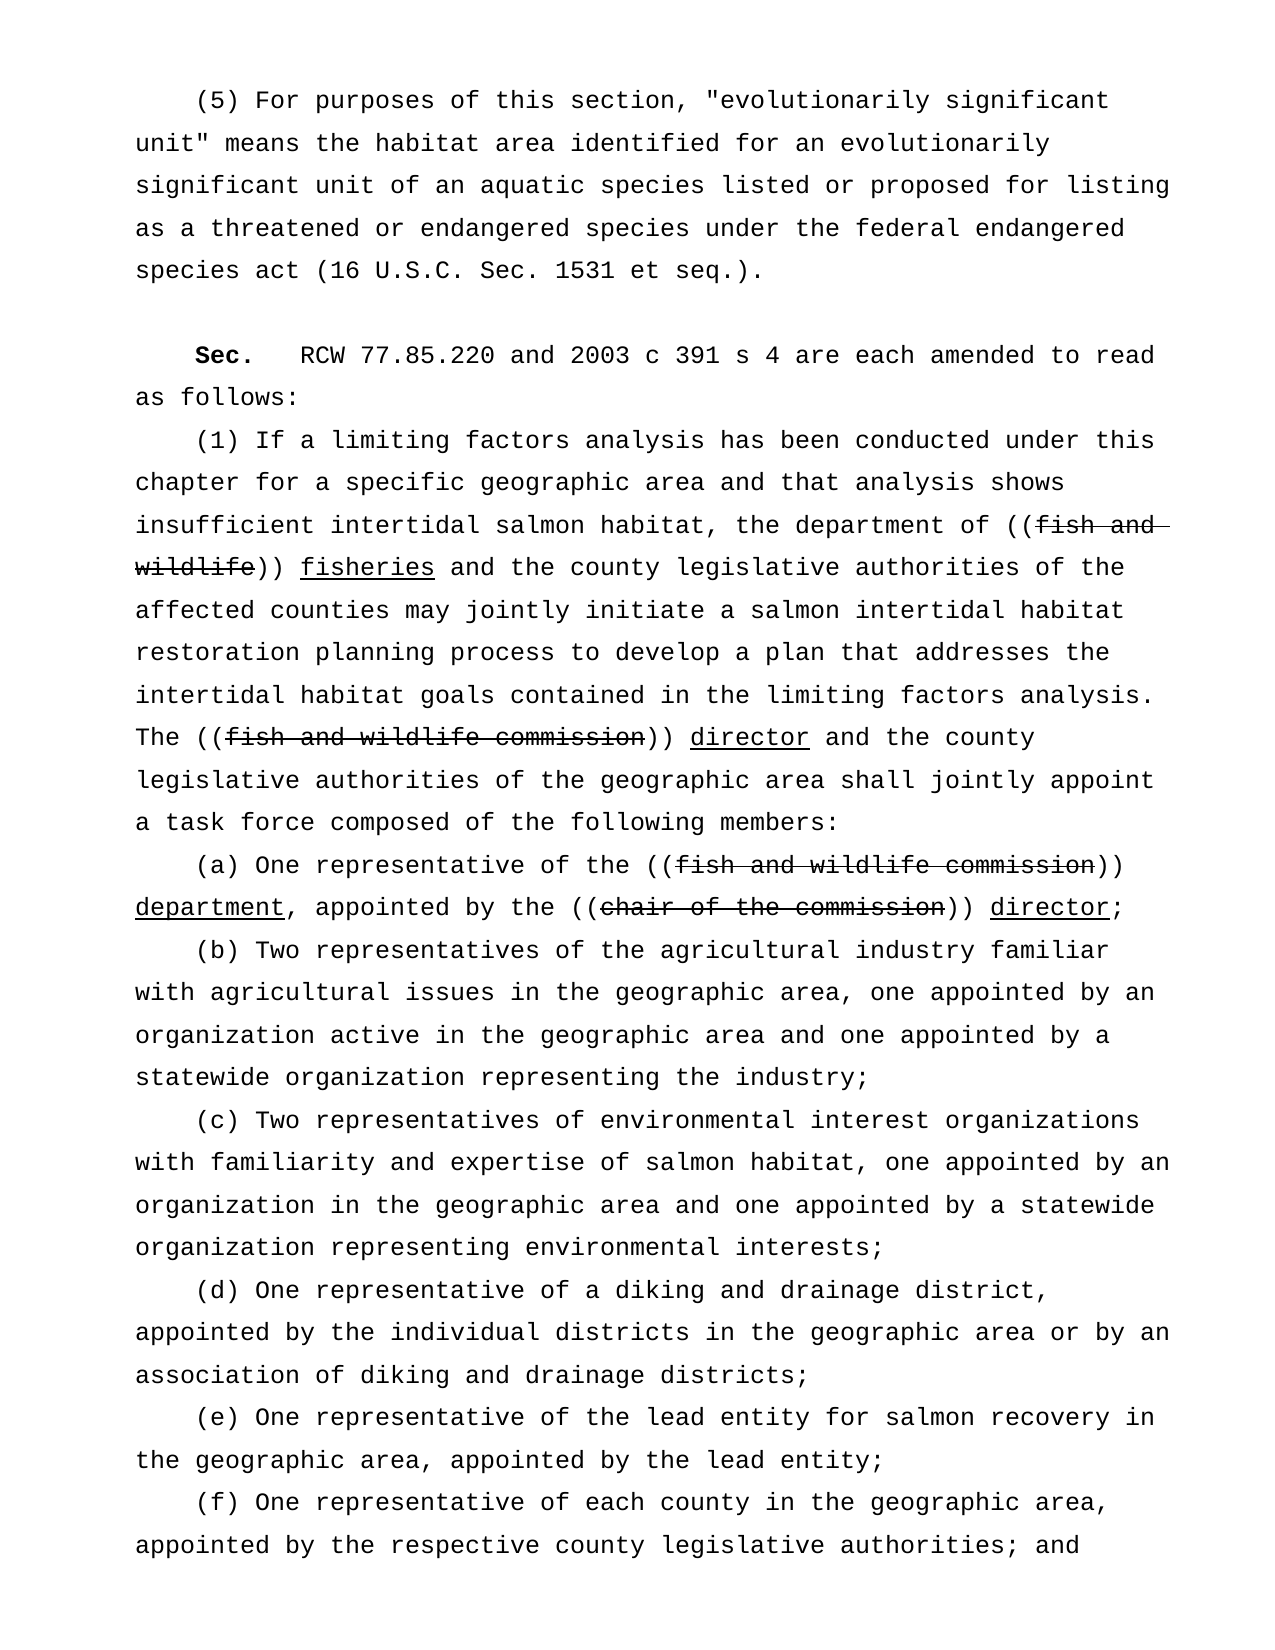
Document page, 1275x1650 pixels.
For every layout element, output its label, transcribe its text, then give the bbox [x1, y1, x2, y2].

text (c) Two representatives of environmental interest organizations with familiarity and expertise of salmon habitat, one appointed by an organization in the geographic area and one appointed by a statewide organization representing environmental interests; [135, 1094, 1170, 1264]
text (a) One representative of the ((fish and wildlife commission)) department, appointed by the ((chair of the commission)) director; [135, 839, 1170, 924]
text (e) One representative of the lead entity for salmon recovery in the geographic area, appointed by the lead entity; [135, 1392, 1170, 1477]
text (b) Two representatives of the agricultural industry familiar with agricultural issues in the geographic area, one appointed by an organization active in the geographic area and one appointed by a statewide organization representing the industry; [135, 924, 1170, 1094]
text (1) If a limiting factors analysis has been conducted under this chapter for a specific geographic area and that analysis shows insufficient intertidal salmon habitat, the department of ((fish and wildlife)) fisheries and the county legislative authorities of the affected counties may jointly initiate a salmon intertidal habitat restoration planning process to develop a plan that addresses the intertidal habitat goals contained in the limiting factors analysis. The ((fish and wildlife commission)) director and the county legislative authorities of the geographic area shall jointly appoint a task force composed of the following members: [135, 414, 1170, 839]
text (d) One representative of a diking and drainage district, appointed by the individual districts in the geographic area or by an association of diking and drainage districts; [135, 1264, 1170, 1392]
text (f) One representative of each county in the geographic area, appointed by the respective county legislative authorities; and [135, 1477, 1170, 1562]
text Sec. RCW 77.85.220 and 2003 c 391 s 4 are each amended to read as follows: [135, 329, 1170, 414]
text (5) For purposes of this section, "evolutionarily significant unit" means the habitat area identified for an evolutionarily significant unit of an aquatic species listed or proposed for listing as a threatened or endangered species under the federal endangered species act (16 U.S.C. Sec. 1531 et seq.). [135, 75, 1170, 287]
